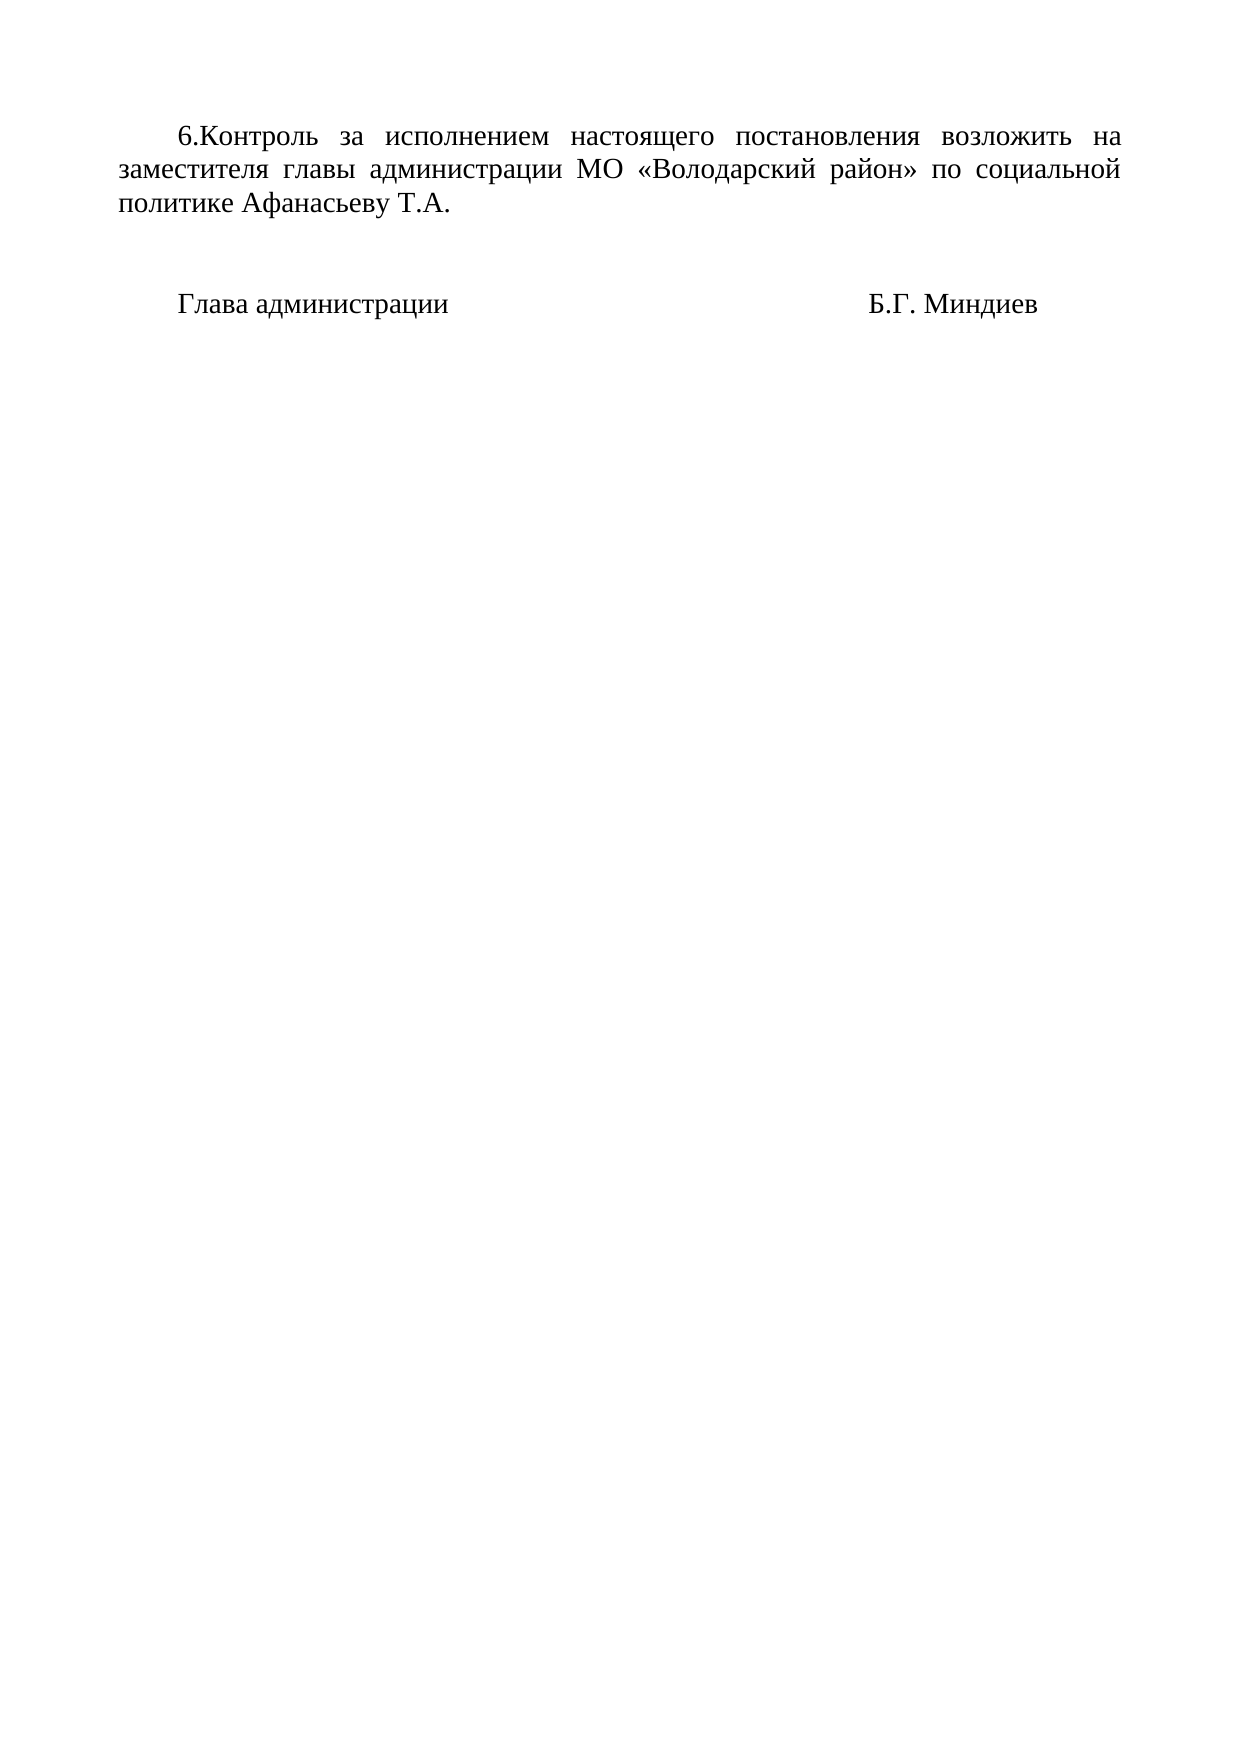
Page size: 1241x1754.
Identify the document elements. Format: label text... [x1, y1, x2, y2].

text Глава администрации Б.Г. Миндиев [118, 286, 1122, 319]
text 6.Контроль за исполнением настоящего постановления возложить на заместителя главы администрации МО «Володарский район» по социальной политике Афанасьеву Т.А. [118, 118, 1122, 219]
